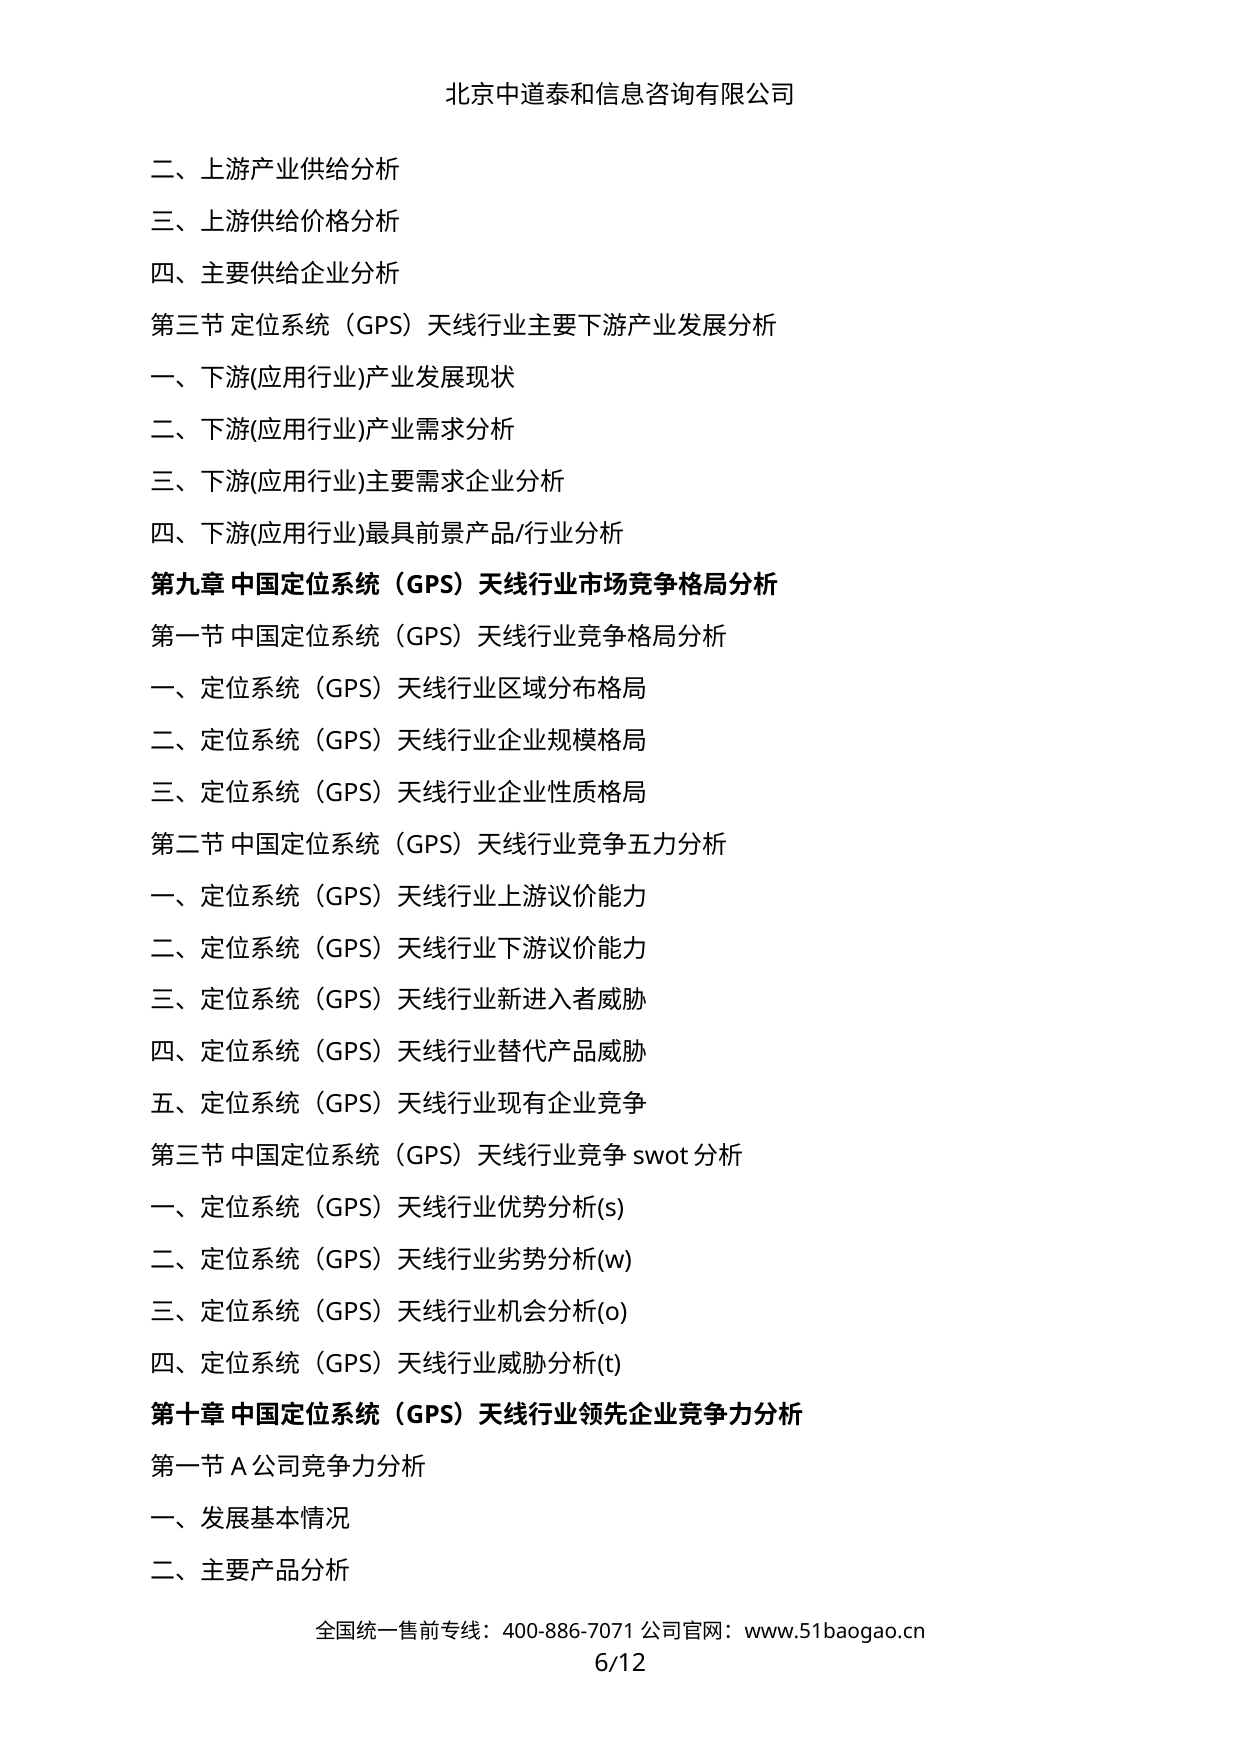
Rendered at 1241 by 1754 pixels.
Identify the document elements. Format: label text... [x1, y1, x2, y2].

text 三、上游供给价格分析 [150, 202, 1090, 238]
text 四、下游(应用行业)最具前景产品/行业分析 [150, 513, 1090, 549]
text 一、定位系统（GPS）天线行业区域分布格局 [150, 669, 1090, 705]
text 三、下游(应用行业)主要需求企业分析 [150, 461, 1090, 497]
text 二、主要产品分析 [150, 1551, 1090, 1587]
text 第一节 A公司竞争力分析 [150, 1447, 1090, 1483]
text 一、发展基本情况 [150, 1499, 1090, 1535]
text 第三节 中国定位系统（GPS）天线行业竞争swot分析 [150, 1136, 1090, 1172]
text 一、定位系统（GPS）天线行业上游议价能力 [150, 876, 1090, 912]
text 一、下游(应用行业)产业发展现状 [150, 357, 1090, 394]
text 二、定位系统（GPS）天线行业下游议价能力 [150, 928, 1090, 964]
text 一、定位系统（GPS）天线行业优势分析(s) [150, 1187, 1090, 1224]
text 二、定位系统（GPS）天线行业企业规模格局 [150, 721, 1090, 757]
text 三、定位系统（GPS）天线行业新进入者威胁 [150, 980, 1090, 1016]
text 二、上游产业供给分析 [150, 150, 1090, 186]
text 五、定位系统（GPS）天线行业现有企业竞争 [150, 1084, 1090, 1120]
text 四、主要供给企业分析 [150, 254, 1090, 290]
text 二、定位系统（GPS）天线行业劣势分析(w) [150, 1239, 1090, 1276]
text 第三节 定位系统（GPS）天线行业主要下游产业发展分析 [150, 306, 1090, 342]
text 四、定位系统（GPS）天线行业替代产品威胁 [150, 1032, 1090, 1068]
text 第十章 中国定位系统（GPS）天线行业领先企业竞争力分析 [150, 1395, 1090, 1431]
text 三、定位系统（GPS）天线行业企业性质格局 [150, 772, 1090, 809]
text 三、定位系统（GPS）天线行业机会分析(o) [150, 1291, 1090, 1327]
text 四、定位系统（GPS）天线行业威胁分析(t) [150, 1343, 1090, 1379]
text 二、下游(应用行业)产业需求分析 [150, 409, 1090, 446]
text 第二节 中国定位系统（GPS）天线行业竞争五力分析 [150, 824, 1090, 861]
text 第九章 中国定位系统（GPS）天线行业市场竞争格局分析 [150, 565, 1090, 601]
text 第一节 中国定位系统（GPS）天线行业竞争格局分析 [150, 617, 1090, 653]
